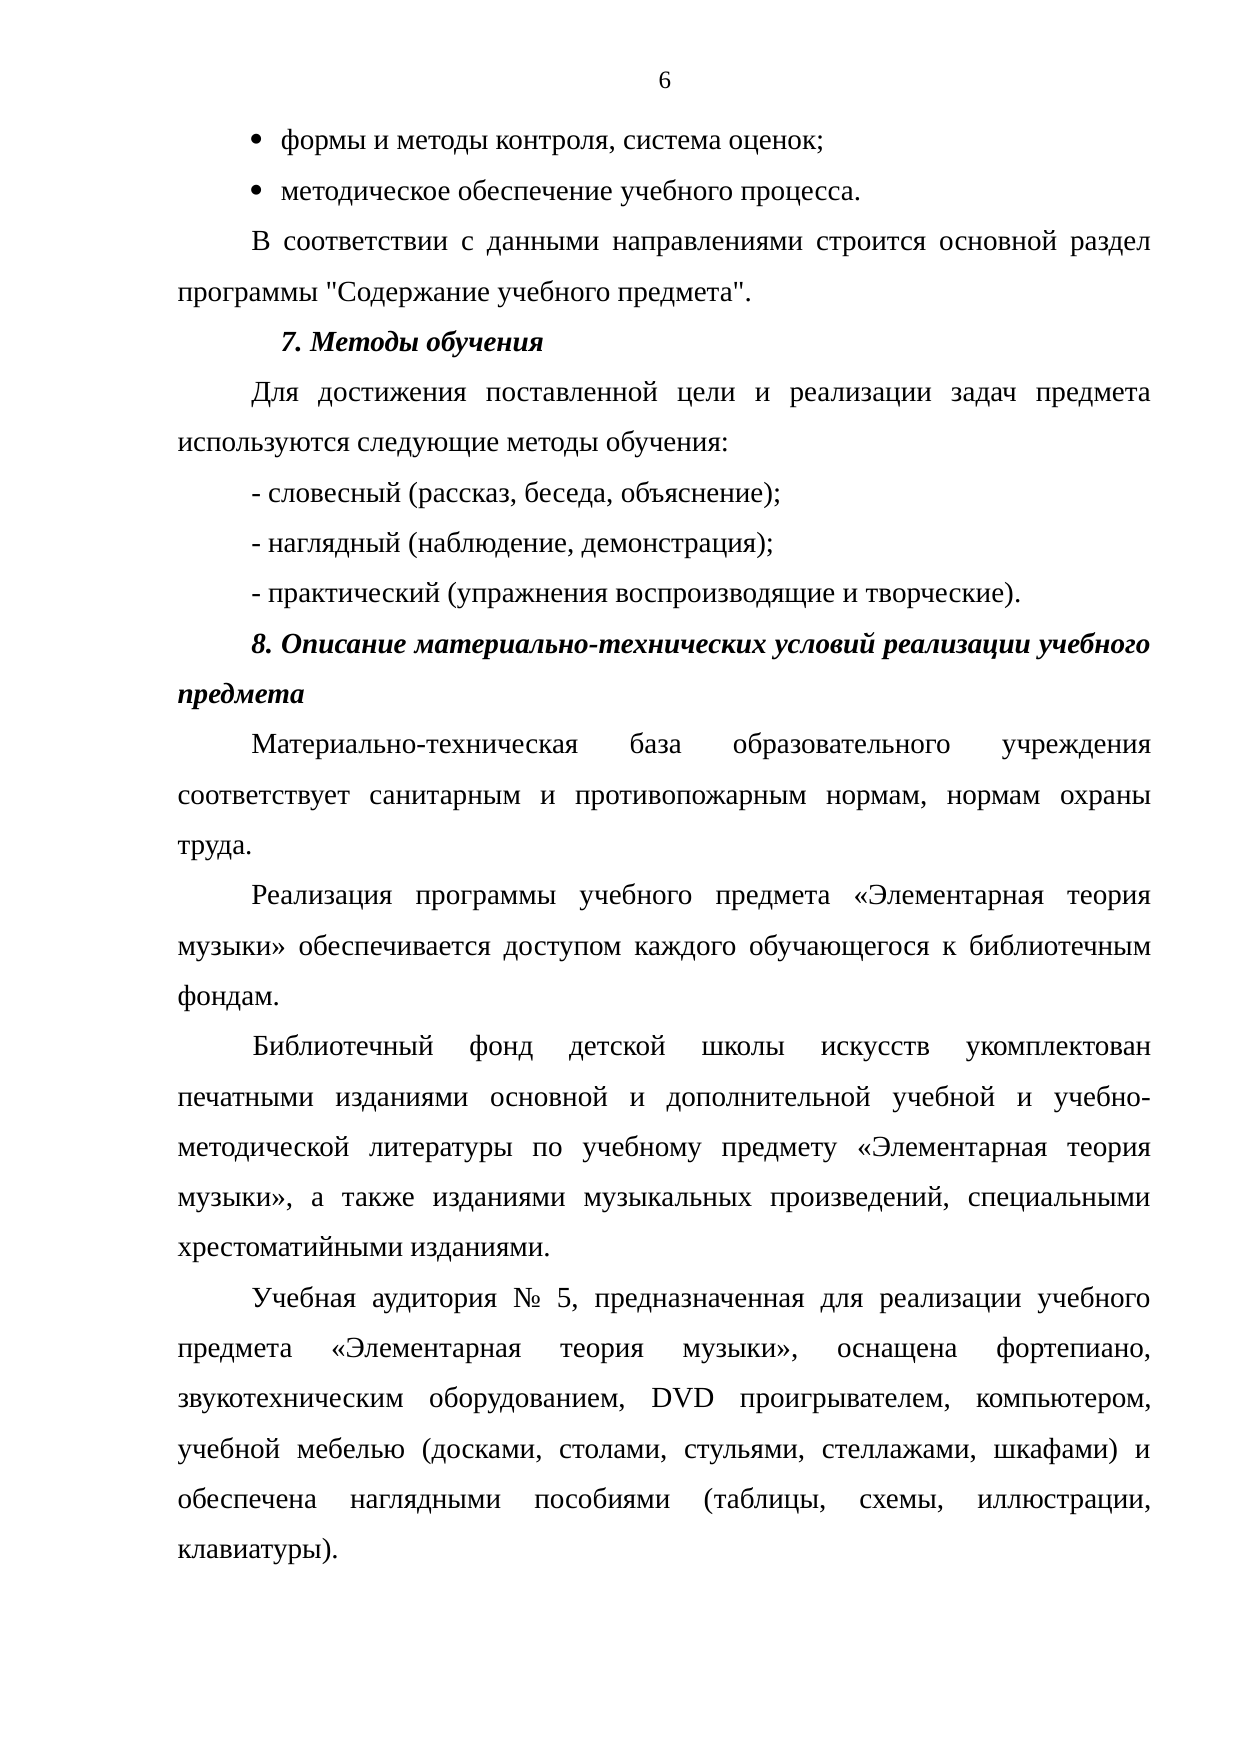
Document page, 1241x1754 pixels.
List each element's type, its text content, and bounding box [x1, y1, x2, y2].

text - словесный (рассказ, беседа, объяснение); [177, 475, 1152, 508]
text 7. Методы обучения [177, 324, 1152, 357]
text - наглядный (наблюдение, демонстрация); [177, 525, 1152, 559]
list формы и методы контроля, система оценок; [177, 122, 1152, 156]
list методическое обеспечение учебного процесса. [177, 173, 1152, 207]
text Материально-техническая база образовательного учреждения соответствует санитарным и противопожарным нормам, нормам охраны труда. [177, 726, 1152, 861]
text Для достижения поставленной цели и реализации задач предмета используются следующие методы обучения: [177, 374, 1152, 458]
list Реализация программы учебного предмета «Элементарная теория музыки» обеспечивается доступом каждого обучающегося к библиотечным фондам. [177, 877, 1152, 1012]
list Библиотечный фонд детской школы искусств укомплектован печатными изданиями основной и дополнительной учебной и учебно-методической литературы по учебному предмету «Элементарная теория музыки», а также изданиями музыкальных произведений, специальными хрестоматийными изданиями. [177, 1028, 1152, 1263]
text В соответствии с данными направлениями строится основной раздел программы "Содержание учебного предмета". [177, 223, 1152, 307]
text 8. Описание материально-технических условий реализации учебного предмета [177, 626, 1152, 710]
text - практический (упражнения воспроизводящие и творческие). [177, 576, 1152, 609]
list Учебная аудитория № 5, предназначенная для реализации учебного предмета «Элементарная теория музыки», оснащена фортепиано, звукотехническим оборудованием, DVD проигрывателем, компьютером, учебной мебелью (досками, столами, стульями, стеллажами, шкафами) и обеспечена наглядными пособиями (таблицы, схемы, иллюстрации, клавиатуры). [177, 1280, 1152, 1565]
